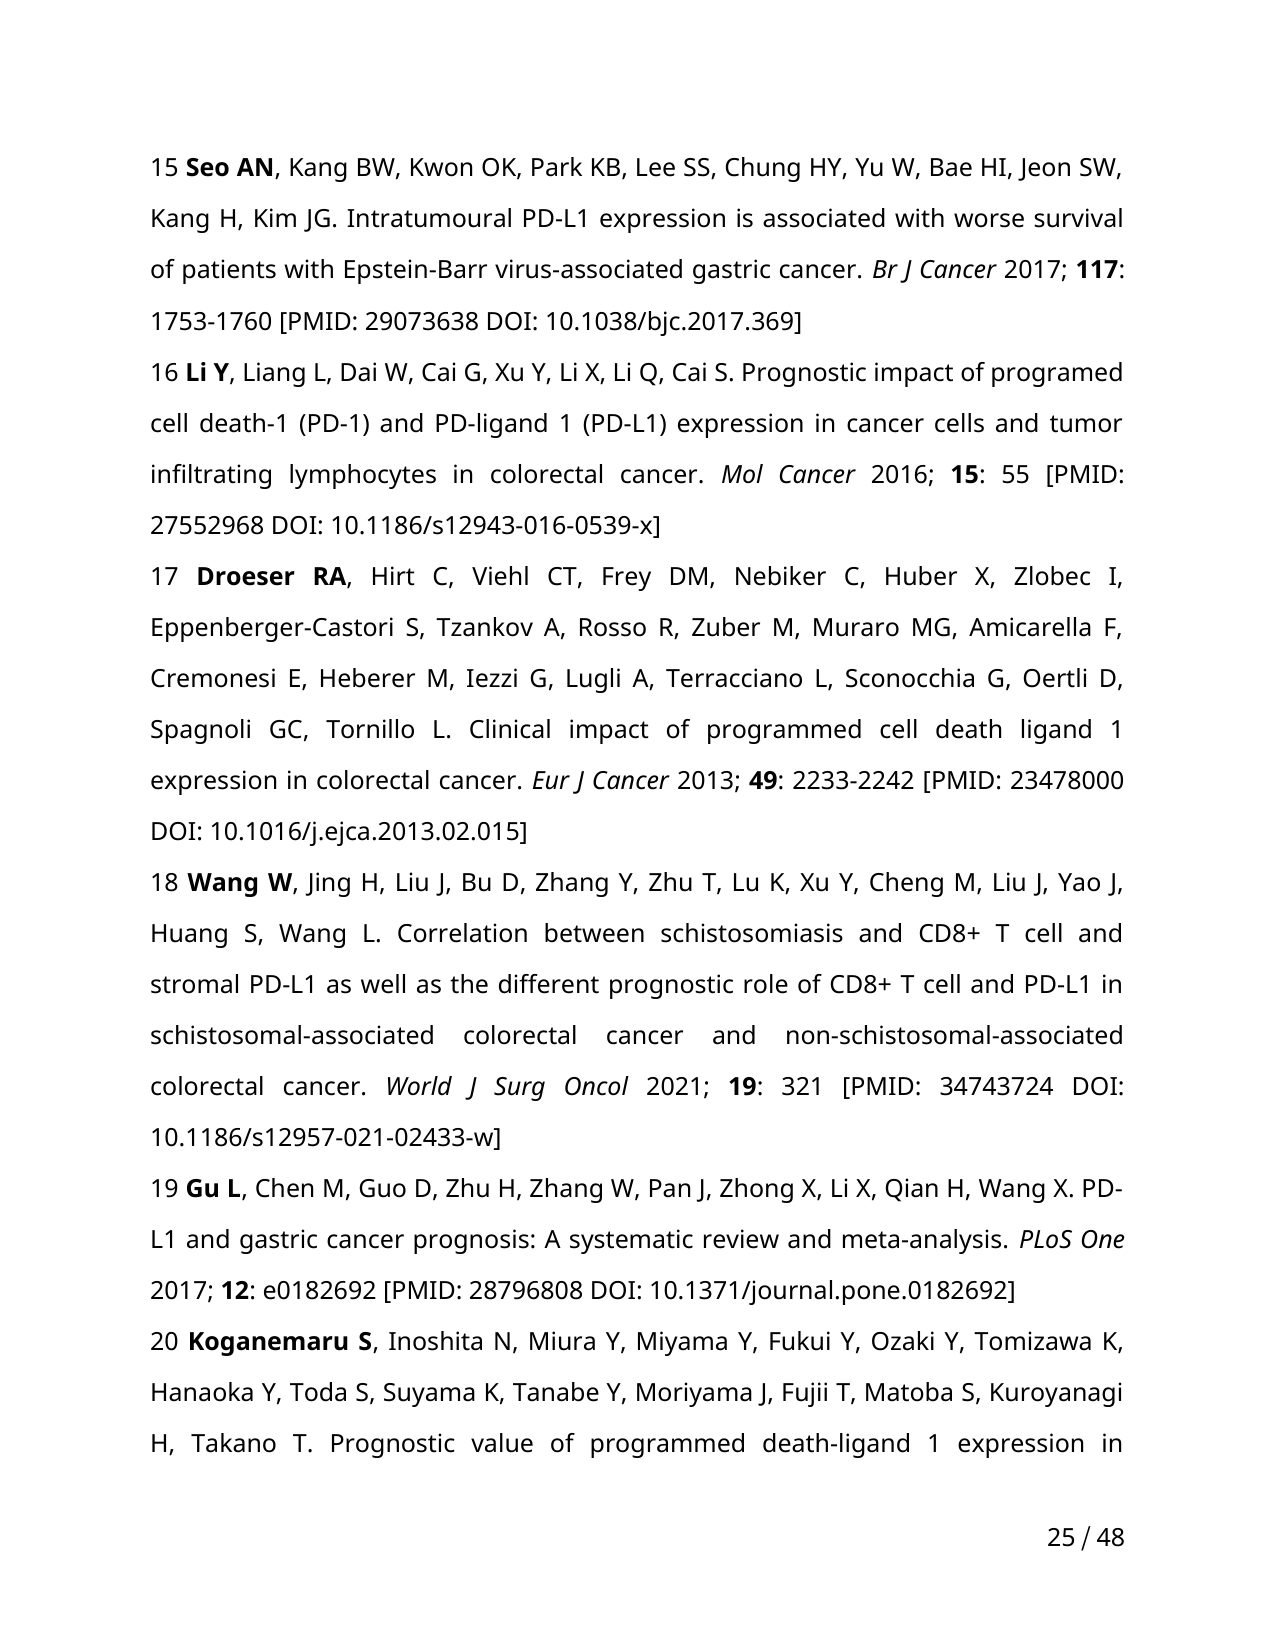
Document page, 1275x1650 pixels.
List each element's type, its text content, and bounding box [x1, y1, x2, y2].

text 19 Gu L, Chen M, Guo D, Zhu H, Zhang W, Pan J, Zhong X, Li X, Qian H, Wang X. PD-L1 and gastric cancer prognosis: A systematic review and meta-analysis. PLoS One 2017; 12: e0182692 [PMID: 28796808 DOI: 10.1371/journal.pone.0182692] [150, 1171, 1125, 1307]
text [150, 1324, 1125, 1460]
text 15 Seo AN, Kang BW, Kwon OK, Park KB, Lee SS, Chung HY, Yu W, Bae HI, Jeon SW, Kang H, Kim JG. Intratumoural PD-L1 expression is associated with worse survival of patients with Epstein-Barr virus-associated gastric cancer. Br J Cancer 2017; 117: 1753-1760 [PMID: 29073638 DOI: 10.1038/bjc.2017.369] [150, 150, 1125, 337]
text 18 Wang W, Jing H, Liu J, Bu D, Zhang Y, Zhu T, Lu K, Xu Y, Cheng M, Liu J, Yao J, Huang S, Wang L. Correlation between schistosomiasis and CD8+ T cell and stromal PD-L1 as well as the different prognostic role of CD8+ T cell and PD-L1 in schistosomal-associated colorectal cancer and non-schistosomal-associated colorectal cancer. World J Surg Oncol 2021; 19: 321 [PMID: 34743724 DOI: 10.1186/s12957-021-02433-w] [150, 864, 1125, 1154]
text 17 Droeser RA, Hirt C, Viehl CT, Frey DM, Nebiker C, Huber X, Zlobec I, Eppenberger-Castori S, Tzankov A, Rosso R, Zuber M, Muraro MG, Amicarella F, Cremonesi E, Heberer M, Iezzi G, Lugli A, Terracciano L, Sconocchia G, Oertli D, Spagnoli GC, Tornillo L. Clinical impact of programmed cell death ligand 1 expression in colorectal cancer. Eur J Cancer 2013; 49: 2233-2242 [PMID: 23478000 DOI: 10.1016/j.ejca.2013.02.015] [150, 558, 1125, 848]
text 16 Li Y, Liang L, Dai W, Cai G, Xu Y, Li X, Li Q, Cai S. Prognostic impact of programed cell death-1 (PD-1) and PD-ligand 1 (PD-L1) expression in cancer cells and tumor infiltrating lymphocytes in colorectal cancer. Mol Cancer 2016; 15: 55 [PMID: 27552968 DOI: 10.1186/s12943-016-0539-x] [150, 354, 1125, 541]
